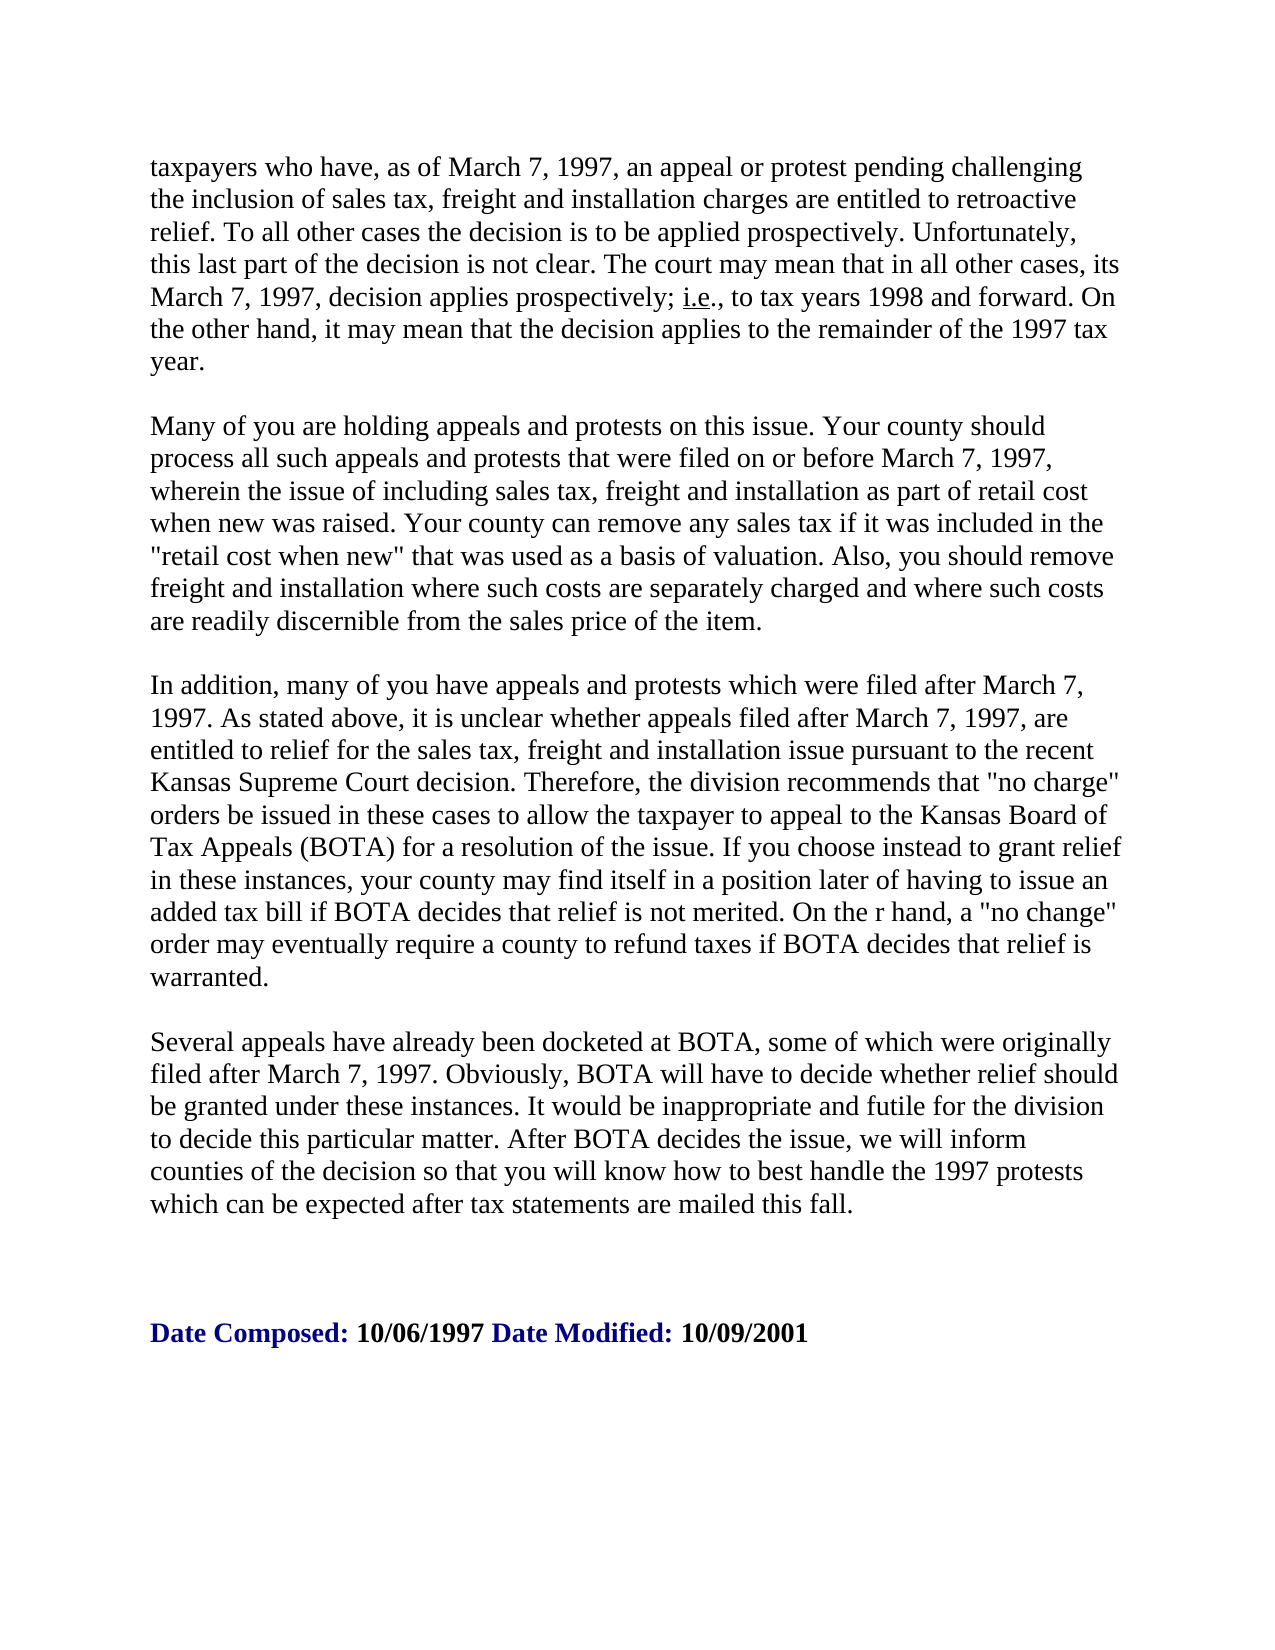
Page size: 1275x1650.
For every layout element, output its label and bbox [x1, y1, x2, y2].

text [150, 150, 1125, 1377]
